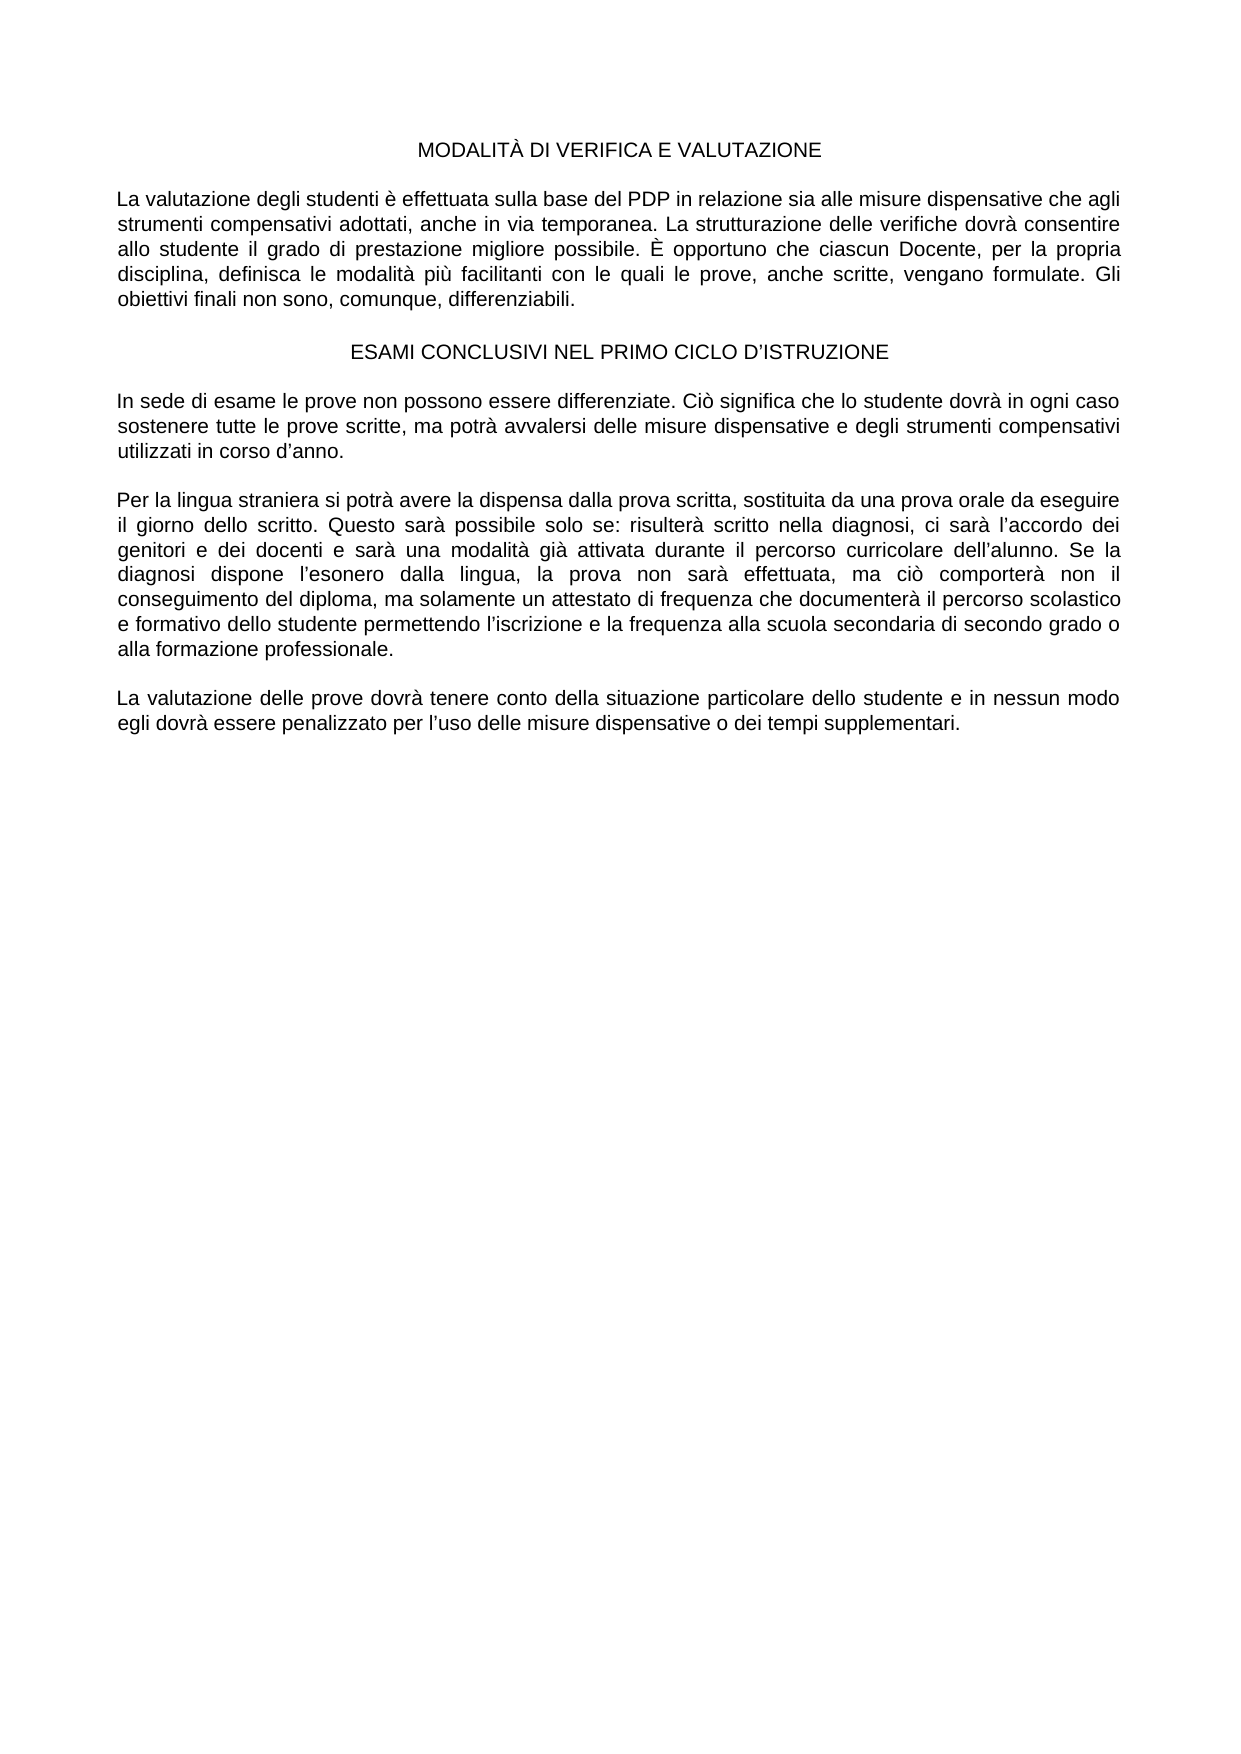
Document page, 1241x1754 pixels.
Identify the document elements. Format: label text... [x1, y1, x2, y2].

text La valutazione degli studenti è effettuata sulla base del PDP in relazione sia alle misure dispensative che agli strumenti compensativi adottati, anche in via temporanea. La strutturazione delle verifiche dovrà consentire allo studente il grado di prestazione migliore possibile. È opportuno che ciascun Docente, per la propria disciplina, definisca le modalità più facilitanti con le quali le prove, anche scritte, vengano formulate. Gli obiettivi finali non sono, comunque, differenziabili. [116, 187, 1122, 311]
subtitle MODALITÀ DI VERIFICA E VALUTAZIONE [118, 138, 1122, 162]
text In sede di esame le prove non possono essere differenziate. Ciò significa che lo studente dovrà in ogni caso sostenere tutte le prove scritte, ma potrà avvalersi delle misure dispensative e degli strumenti compensativi utilizzati in corso d’anno. [116, 389, 1122, 462]
text La valutazione delle prove dovrà tenere conto della situazione particolare dello studente e in nessun modo egli dovrà essere penalizzato per l’uso delle misure dispensative o dei tempi supplementari. [116, 686, 1122, 735]
text Per la lingua straniera si potrà avere la dispensa dalla prova scritta, sostituita da una prova orale da eseguire il giorno dello scritto. Questo sarà possibile solo se: risulterà scritto nella diagnosi, ci sarà l’accordo dei genitori e dei docenti e sarà una modalità già attivata durante il percorso curricolare dell’alunno. Se la diagnosi dispone l’esonero dalla lingua, la prova non sarà effettuata, ma ciò comporterà non il conseguimento del diploma, ma solamente un attestato di frequenza che documenterà il percorso scolastico e formativo dello studente permettendo l’iscrizione e la frequenza alla scuola secondaria di secondo grado o alla formazione professionale. [116, 488, 1122, 661]
subtitle ESAMI CONCLUSIVI NEL PRIMO CICLO D’ISTRUZIONE [118, 339, 1122, 363]
